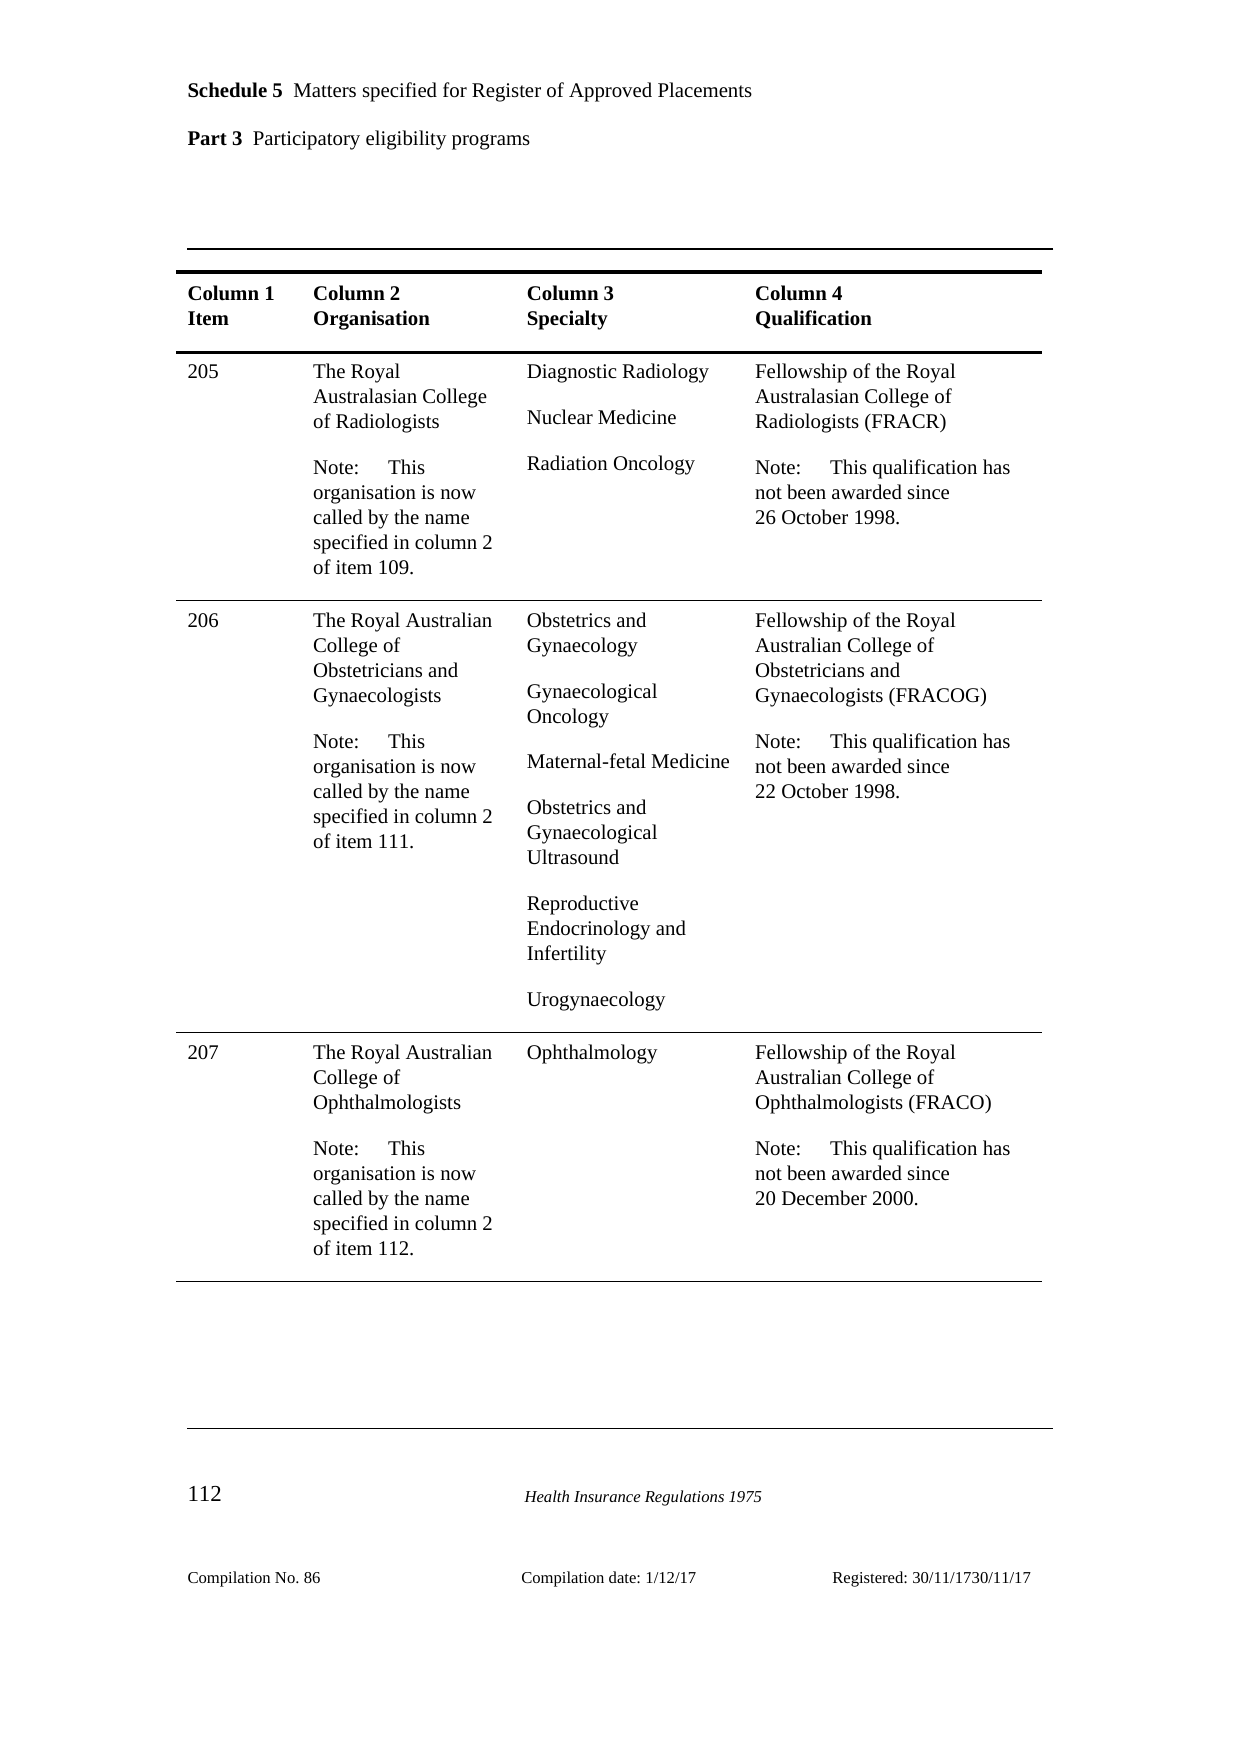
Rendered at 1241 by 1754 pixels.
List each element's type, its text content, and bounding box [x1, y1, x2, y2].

table_cell The Royal Australian College of Ophthalmologists Note: This organisation is now called by the name specified in column 2 of item 112. [302, 1033, 515, 1281]
table_header Column 4 Qualification [744, 274, 1042, 351]
table_cell Diagnostic Radiology Nuclear Medicine Radiation Oncology [515, 354, 744, 599]
table_header Column 1 Item [176, 274, 302, 351]
table_cell Obstetrics and Gynaecology Gynaecological Oncology Maternal-fetal Medicine Obstetrics and Gynaecological Ultrasound Reproductive Endocrinology and Infertility Urogynaecology [515, 601, 744, 1032]
table_header Column 3 Specialty [515, 274, 744, 351]
table_header Column 2 Organisation [302, 274, 515, 351]
table_cell The Royal Australian College of Obstetricians and Gynaecologists Note: This organisation is now called by the name specified in column 2 of item 111. [302, 601, 515, 1032]
table_cell Fellowship of the Royal Australian College of Obstetricians and Gynaecologists (FRACOG) Note: This qualification has not been awarded since 22 October 1998. [744, 601, 1042, 1032]
table_cell The Royal Australasian College of Radiologists Note: This organisation is now called by the name specified in column 2 of item 109. [302, 354, 515, 599]
table_cell 207 [176, 1033, 302, 1281]
table_cell 205 [176, 354, 302, 599]
table_cell Fellowship of the Royal Australasian College of Radiologists (FRACR) Note: This qualification has not been awarded since 26 October 1998. [744, 354, 1042, 599]
table_cell 206 [176, 601, 302, 1032]
table_cell Ophthalmology [515, 1033, 744, 1281]
table_cell Fellowship of the Royal Australian College of Ophthalmologists (FRACO) Note: This qualification has not been awarded since 20 December 2000. [744, 1033, 1042, 1281]
